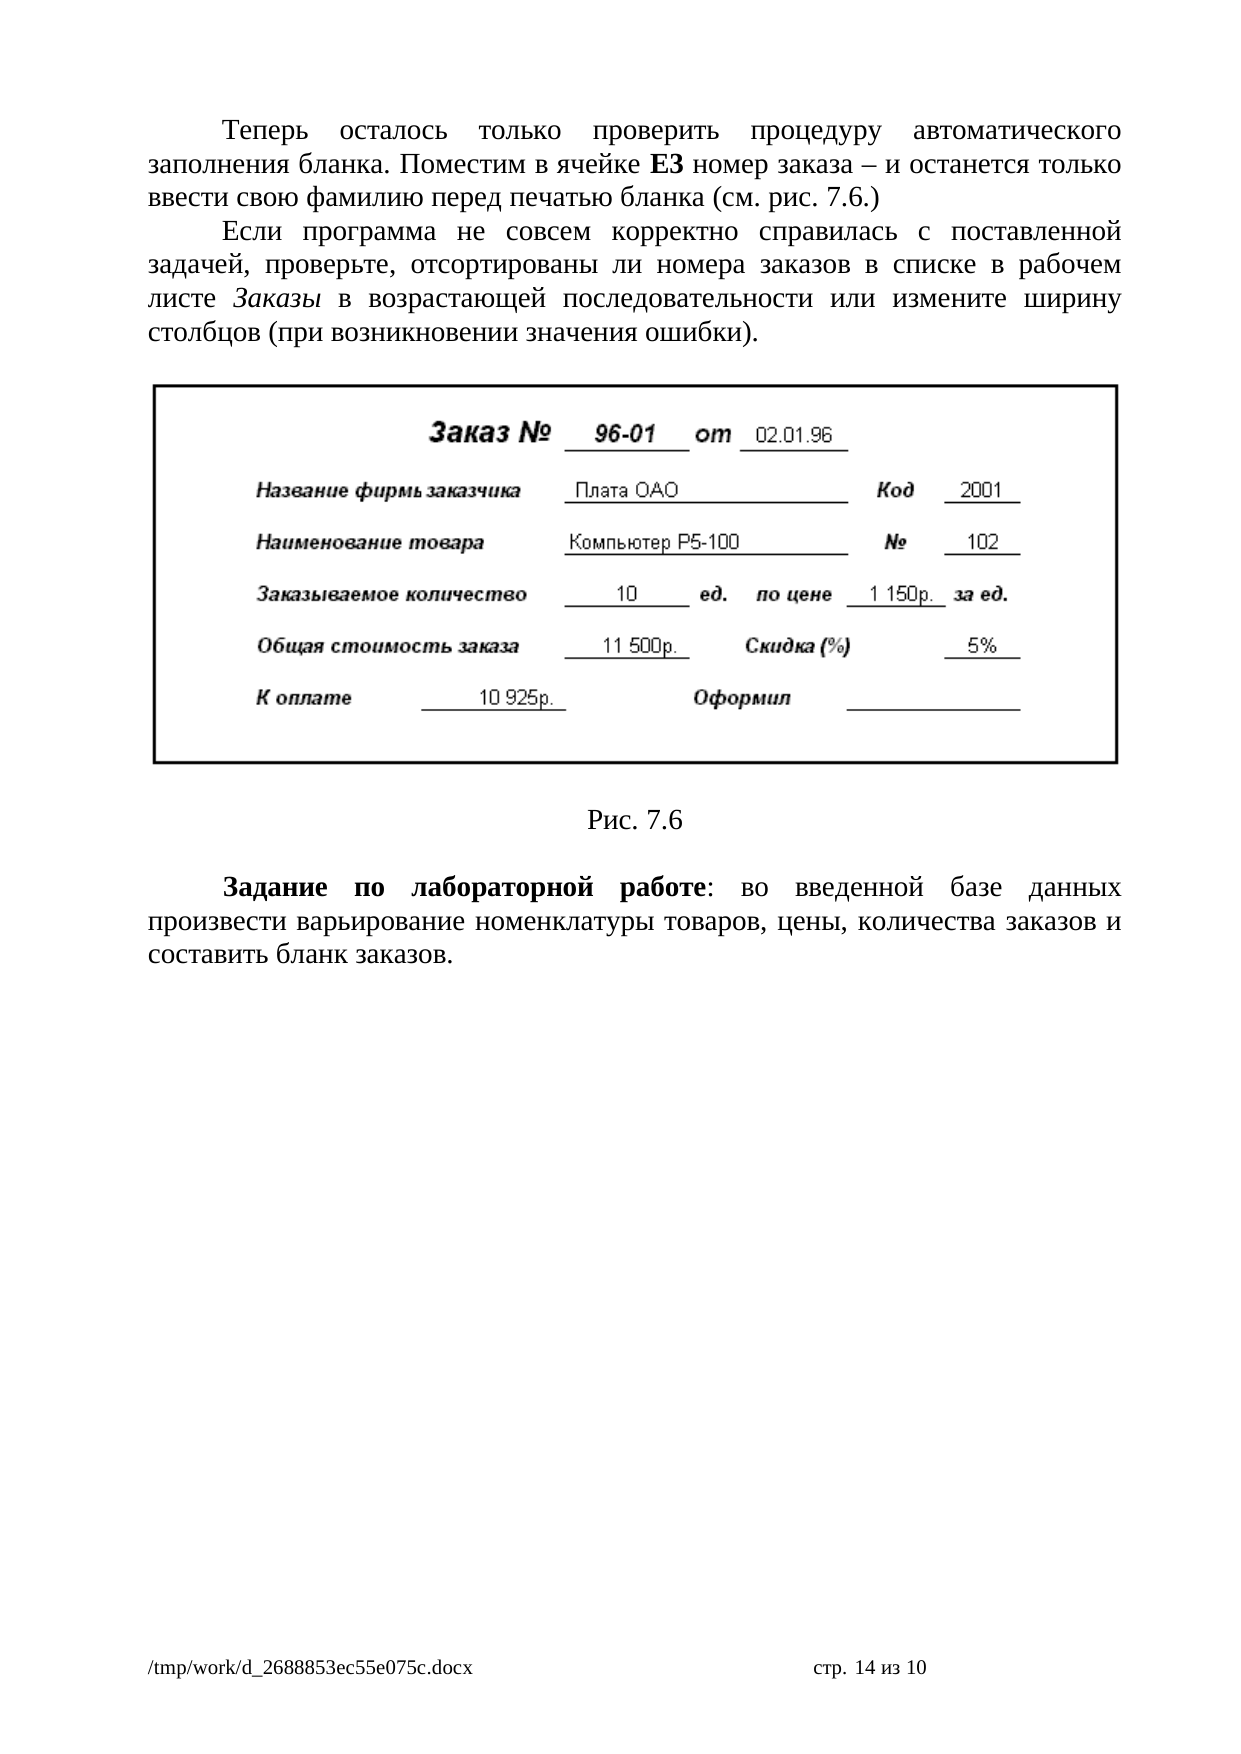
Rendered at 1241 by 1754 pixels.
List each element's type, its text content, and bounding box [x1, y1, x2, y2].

text Теперь осталось только проверить процедуру автоматического заполнения бланка. Поместим в ячейке E3 номер заказа – и останется только ввести свою фамилию перед печатью бланка (см. рис. 7.6.) [148, 113, 1122, 213]
picture [147, 380, 1123, 769]
text Если программа не совсем корректно справилась с поставленной задачей, проверьте, отсортированы ли номера заказов в списке в рабочем листе Заказы в возрастающей последовательности или измените ширину столбцов (при возникновении значения ошибки). [148, 213, 1122, 347]
text Рис. 7.6 [148, 802, 1122, 836]
text Задание по лабораторной работе: во введенной базе данных произвести варьирование номенклатуры товаров, цены, количества заказов и составить бланк заказов. [148, 869, 1122, 970]
